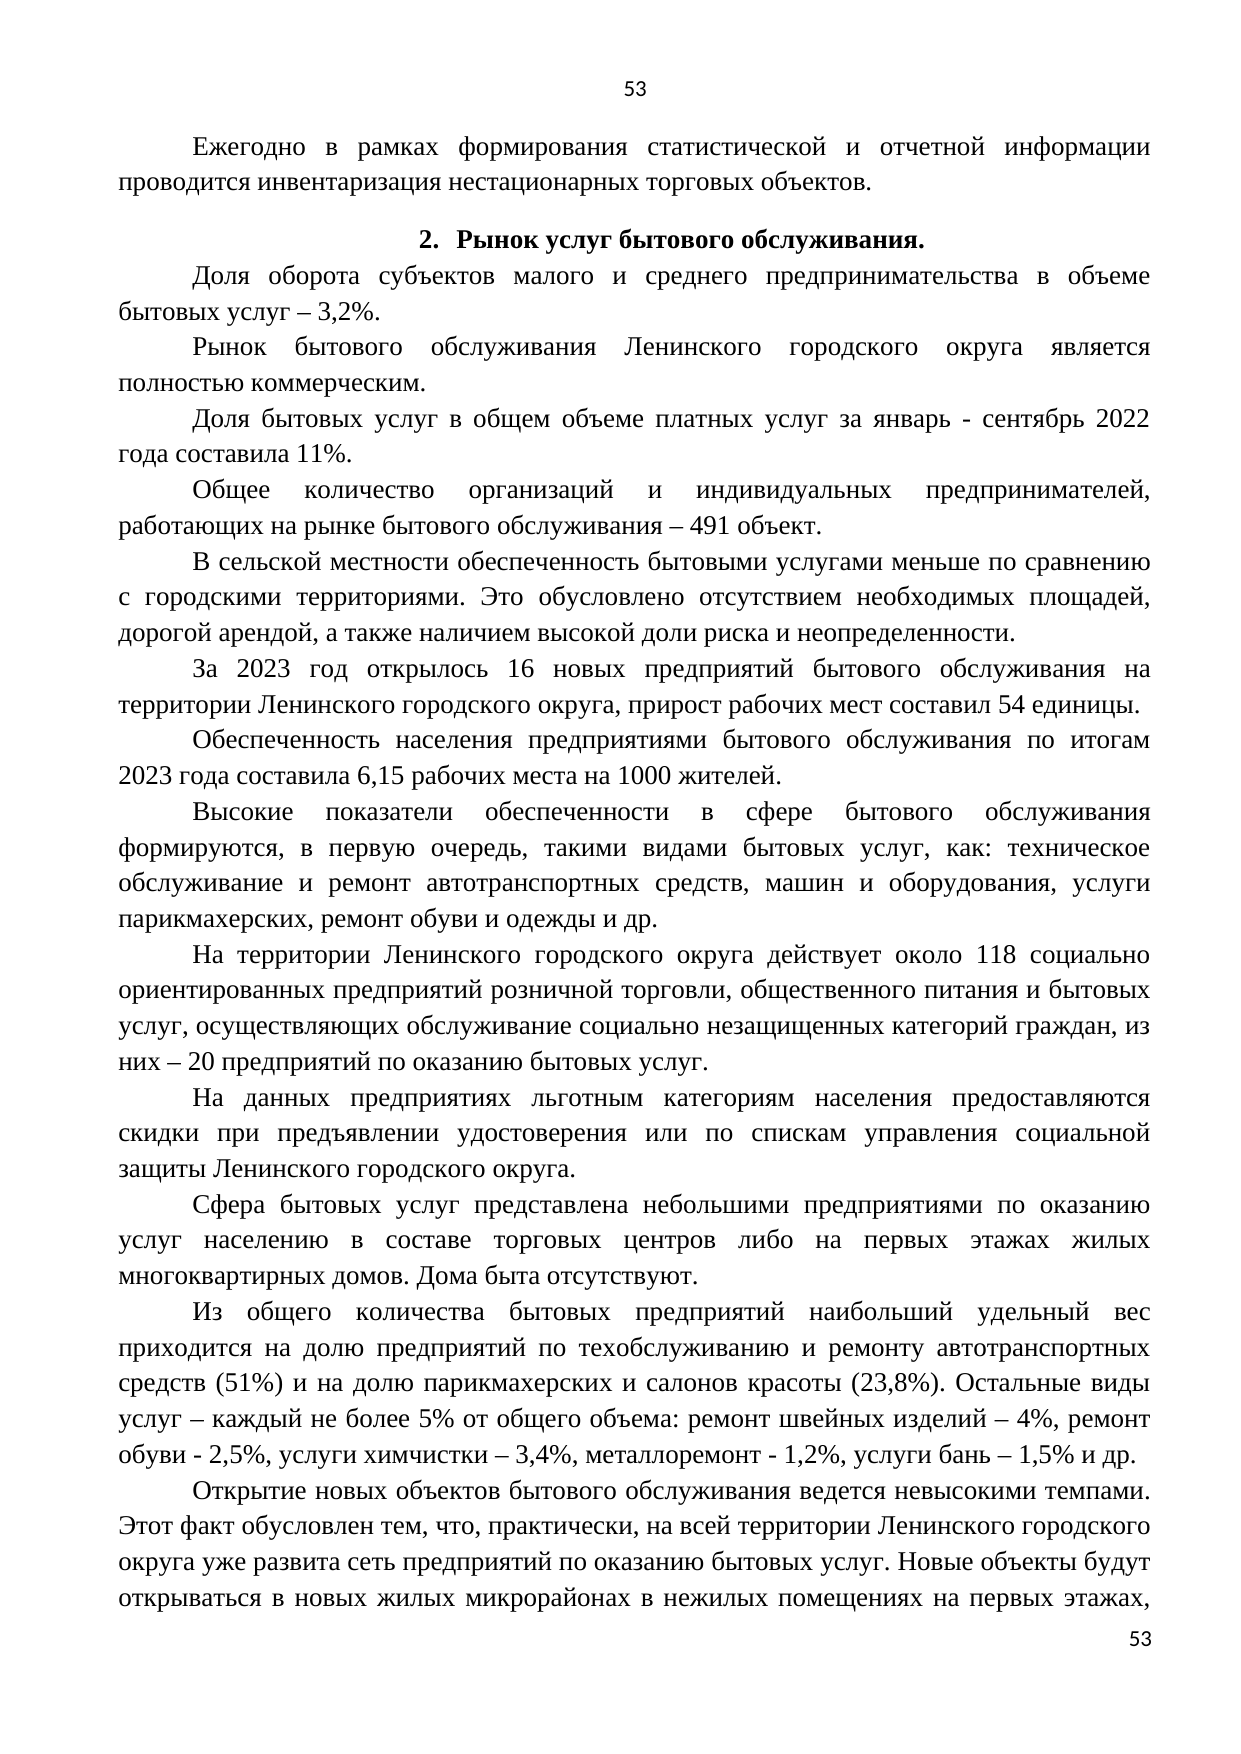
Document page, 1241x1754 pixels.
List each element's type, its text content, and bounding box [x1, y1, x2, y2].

list В сельской местности обеспеченность бытовыми услугами меньше по сравнению с городскими территориями. Это обусловлено отсутствием необходимых площадей, дорогой арендой, а также наличием высокой доли риска и неопределенности. [118, 545, 1152, 647]
list Доля оборота субъектов малого и среднего предпринимательства в объеме бытовых услуг – 3,2%. [118, 259, 1152, 326]
list Ежегодно в рамках формирования статистической и отчетной информации проводится инвентаризация нестационарных торговых объектов. [118, 130, 1152, 197]
list Рынок бытового обслуживания Ленинского городского округа является полностью коммерческим. [118, 330, 1152, 397]
list Сфера бытовых услуг представлена небольшими предприятиями по оказанию услуг населению в составе торговых центров либо на первых этажах жилых многоквартирных домов. Дома быта отсутствуют. [118, 1188, 1152, 1291]
list Доля бытовых услуг в общем объеме платных услуг за январь - сентябрь 2022 года составила 11%. [118, 402, 1152, 469]
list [118, 1474, 1152, 1612]
list На данных предприятиях льготным категориям населения предоставляются скидки при предъявлении удостоверения или по спискам управления социальной защиты Ленинского городского округа. [118, 1081, 1152, 1183]
list Общее количество организаций и индивидуальных предпринимателей, работающих на рынке бытового обслуживания – 491 объект. [118, 473, 1152, 540]
list Из общего количества бытовых предприятий наибольший удельный вес приходится на долю предприятий по техобслуживанию и ремонту автотранспортных средств (51%) и на долю парикмахерских и салонов красоты (23,8%). Остальные виды услуг – каждый не более 5% от общего объема: ремонт швейных изделий – 4%, ремонт обуви - 2,5%, услуги химчистки – 3,4%, металлоремонт - 1,2%, услуги бань – 1,5% и др. [118, 1295, 1152, 1469]
list На территории Ленинского городского округа действует около 118 социально ориентированных предприятий розничной торговли, общественного питания и бытовых услуг, осуществляющих обслуживание социально незащищенных категорий граждан, из них – 20 предприятий по оказанию бытовых услуг. [118, 938, 1152, 1076]
list Высокие показатели обеспеченности в сфере бытового обслуживания формируются, в первую очередь, такими видами бытовых услуг, как: техническое обслуживание и ремонт автотранспортных средств, машин и оборудования, услуги парикмахерских, ремонт обуви и одежды и др. [118, 795, 1152, 933]
list Обеспеченность населения предприятиями бытового обслуживания по итогам 2023 года составила 6,15 рабочих места на 1000 жителей. [118, 723, 1152, 790]
list Рынок услуг бытового обслуживания. [192, 223, 1152, 254]
list За 2023 год открылось 16 новых предприятий бытового обслуживания на территории Ленинского городского округа, прирост рабочих мест составил 54 единицы. [118, 652, 1152, 719]
